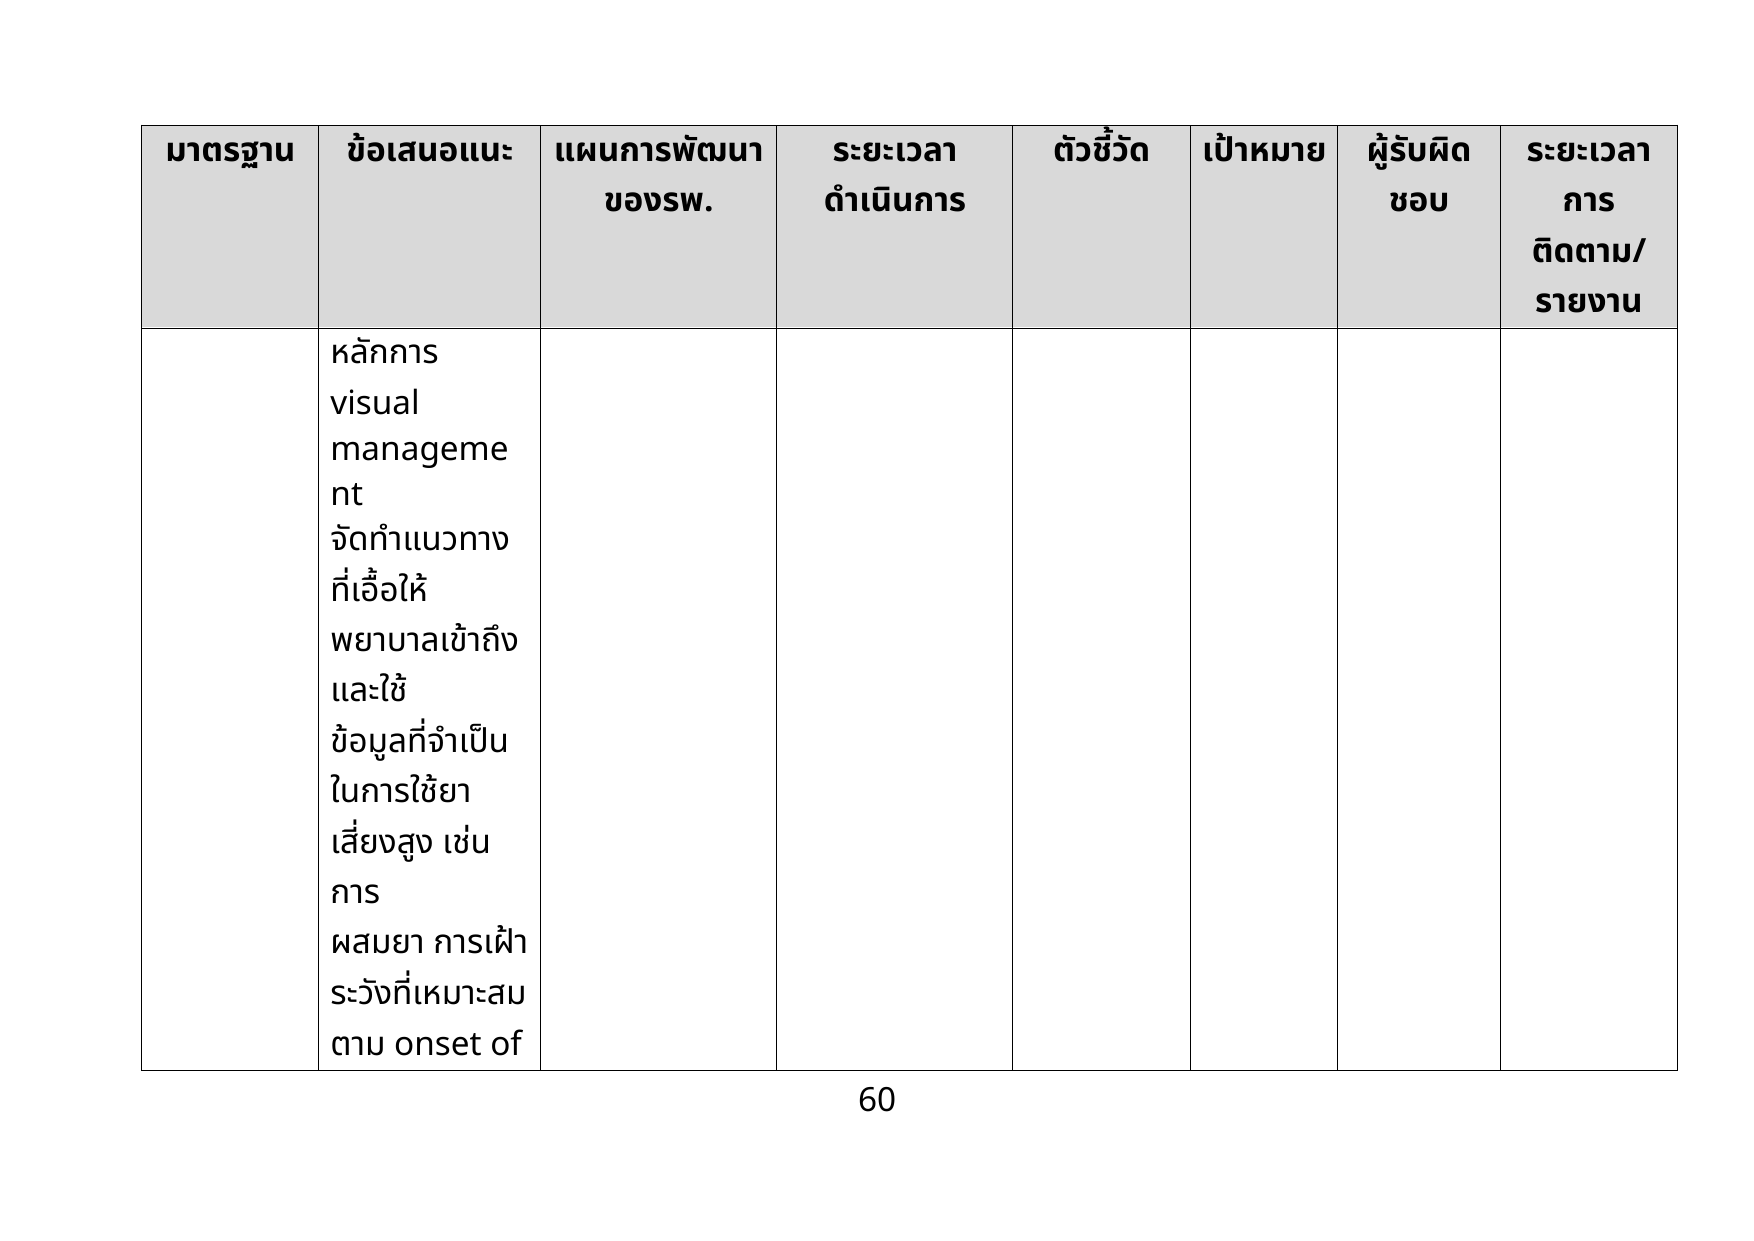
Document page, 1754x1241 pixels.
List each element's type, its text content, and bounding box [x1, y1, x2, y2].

table_header ข้อเสนอแนะ [319, 126, 540, 327]
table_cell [319, 329, 540, 1070]
table_header ระยะเวลาดำเนินการ [777, 126, 1012, 327]
table_header แผนการพัฒนาของรพ. [541, 126, 776, 327]
table_cell [1338, 329, 1500, 1070]
table_cell [1013, 329, 1190, 1070]
table_header เป้าหมาย [1191, 126, 1337, 327]
table_cell [1191, 329, 1337, 1070]
table_header มาตรฐาน [142, 126, 318, 327]
table_cell [777, 329, 1012, 1070]
table_header ตัวชี้วัด [1013, 126, 1190, 327]
table_cell [1501, 329, 1677, 1070]
table_header ผู้รับผิดชอบ [1338, 126, 1500, 327]
table_header ระยะเวลาการติดตาม/รายงาน [1501, 126, 1677, 327]
table_cell [541, 329, 776, 1070]
table_cell [142, 329, 318, 1070]
